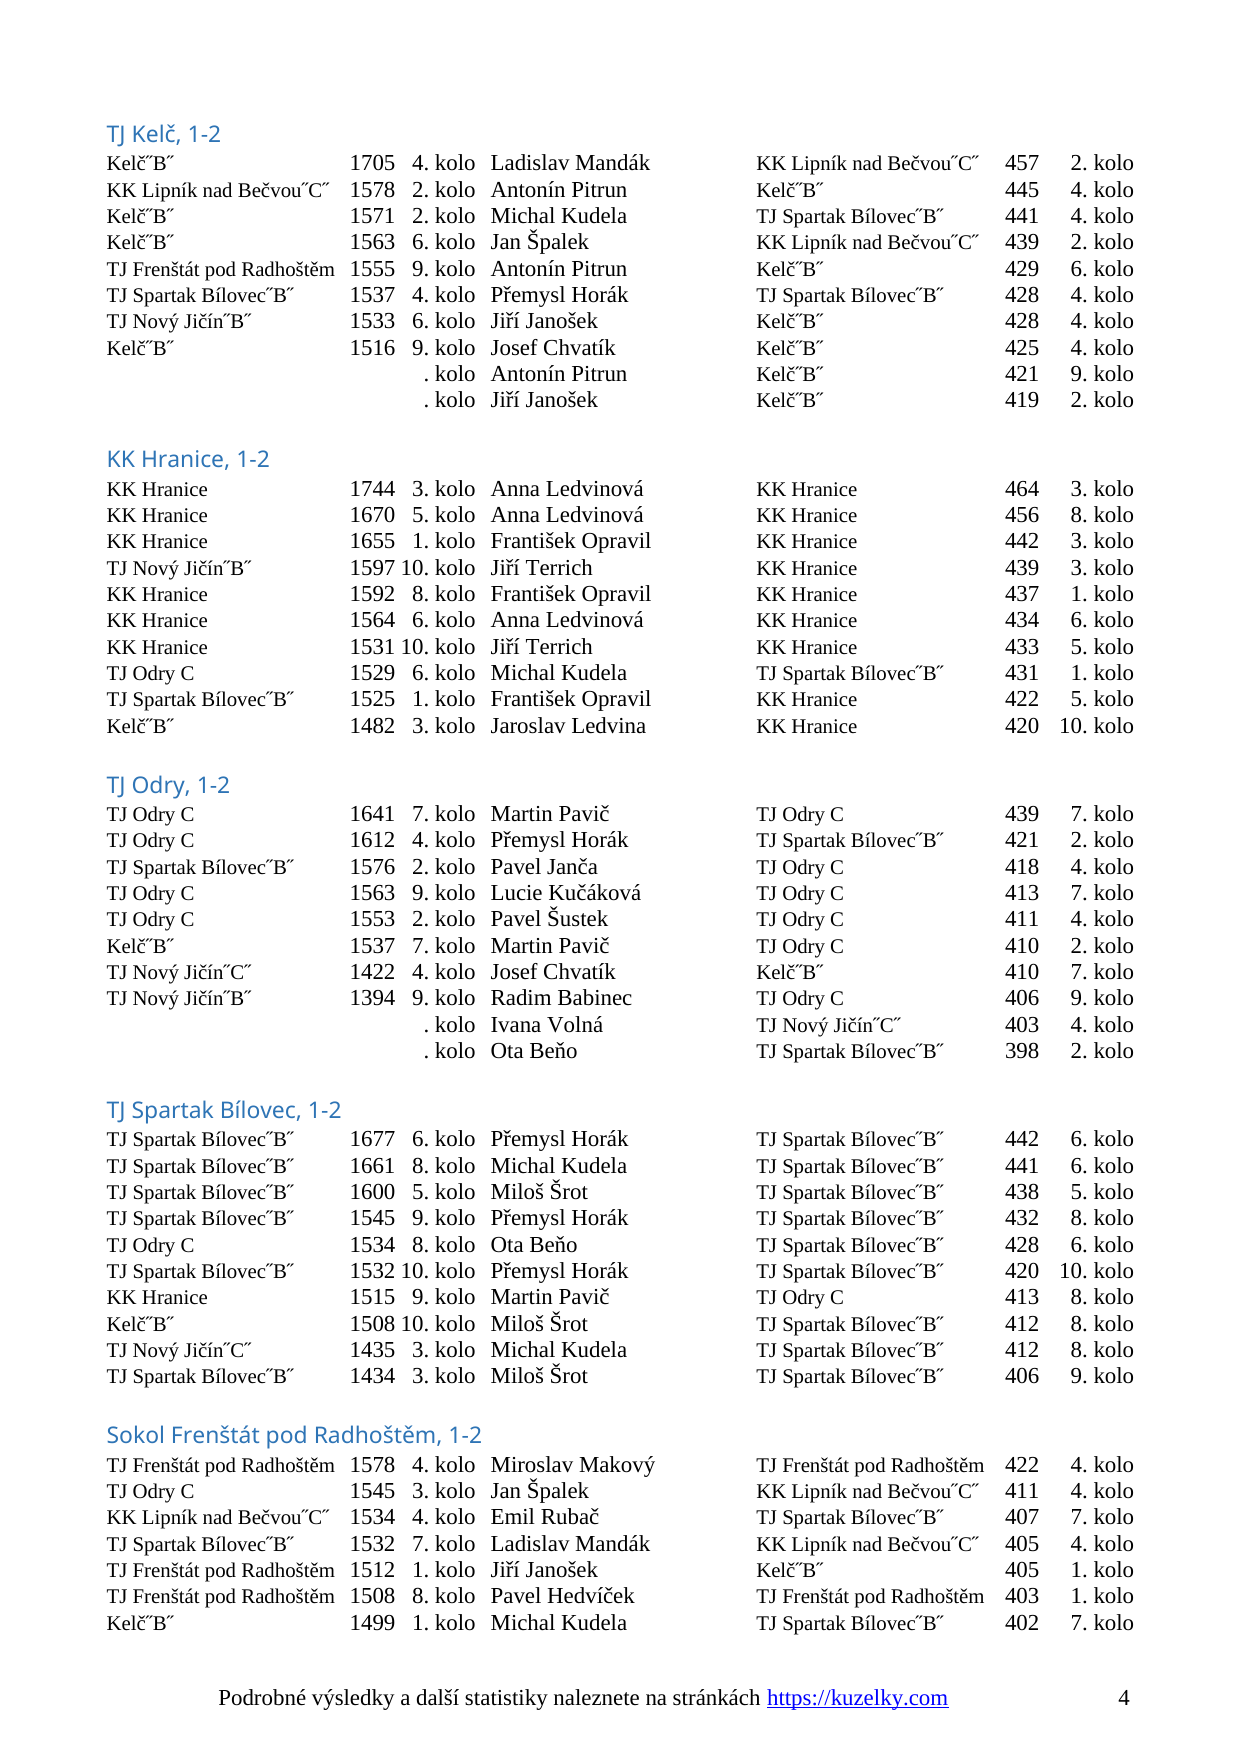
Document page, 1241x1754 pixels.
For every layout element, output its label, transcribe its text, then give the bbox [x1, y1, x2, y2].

text . kolo Jiří Janošek Kelč˝B˝ 419 2. kolo [106, 387, 1134, 413]
text TJ Odry C 1553 2. kolo Pavel Šustek TJ Odry C 411 4. kolo [106, 905, 1134, 932]
text TJ Odry C 1534 8. kolo Ota Beňo TJ Spartak Bílovec˝B˝ 428 6. kolo [106, 1231, 1134, 1257]
text Kelč˝B˝ 1499 1. kolo Michal Kudela TJ Spartak Bílovec˝B˝ 402 7. kolo [106, 1609, 1134, 1635]
text Kelč˝B˝ 1537 7. kolo Martin Pavič TJ Odry C 410 2. kolo [106, 932, 1134, 958]
subtitle TJ Kelč, 1-2 [106, 118, 1134, 149]
text KK Hranice 1744 3. kolo Anna Ledvinová KK Hranice 464 3. kolo [106, 475, 1134, 501]
text TJ Spartak Bílovec˝B˝ 1545 9. kolo Přemysl Horák TJ Spartak Bílovec˝B˝ 432 8. kolo [106, 1204, 1134, 1231]
subtitle TJ Spartak Bílovec, 1-2 [106, 1094, 1134, 1125]
text KK Lipník nad Bečvou˝C˝ 1534 4. kolo Emil Rubač TJ Spartak Bílovec˝B˝ 407 7. kolo [106, 1503, 1134, 1530]
text TJ Nový Jičín˝C˝ 1435 3. kolo Michal Kudela TJ Spartak Bílovec˝B˝ 412 8. kolo [106, 1336, 1134, 1362]
subtitle Sokol Frenštát pod Radhoštěm, 1-2 [106, 1419, 1134, 1451]
text . kolo Antonín Pitrun Kelč˝B˝ 421 9. kolo [106, 360, 1134, 387]
text TJ Spartak Bílovec˝B˝ 1525 1. kolo František Opravil KK Hranice 422 5. kolo [106, 686, 1134, 712]
text TJ Spartak Bílovec˝B˝ 1434 3. kolo Miloš Šrot TJ Spartak Bílovec˝B˝ 406 9. kolo [106, 1362, 1134, 1389]
text Kelč˝B˝ 1705 4. kolo Ladislav Mandák KK Lipník nad Bečvou˝C˝ 457 2. kolo [106, 149, 1134, 176]
text Kelč˝B˝ 1571 2. kolo Michal Kudela TJ Spartak Bílovec˝B˝ 441 4. kolo [106, 202, 1134, 228]
text TJ Odry C 1563 9. kolo Lucie Kučáková TJ Odry C 413 7. kolo [106, 879, 1134, 905]
text TJ Frenštát pod Radhoštěm 1508 8. kolo Pavel Hedvíček TJ Frenštát pod Radhoštěm 403 1. kolo [106, 1582, 1134, 1609]
text . kolo Ivana Volná TJ Nový Jičín˝C˝ 403 4. kolo [106, 1011, 1134, 1037]
text TJ Nový Jičín˝B˝ 1394 9. kolo Radim Babinec TJ Odry C 406 9. kolo [106, 984, 1134, 1011]
text TJ Spartak Bílovec˝B˝ 1677 6. kolo Přemysl Horák TJ Spartak Bílovec˝B˝ 442 6. kolo [106, 1125, 1134, 1152]
text TJ Frenštát pod Radhoštěm 1512 1. kolo Jiří Janošek Kelč˝B˝ 405 1. kolo [106, 1556, 1134, 1582]
text TJ Odry C 1529 6. kolo Michal Kudela TJ Spartak Bílovec˝B˝ 431 1. kolo [106, 659, 1134, 686]
text TJ Odry C 1612 4. kolo Přemysl Horák TJ Spartak Bílovec˝B˝ 421 2. kolo [106, 826, 1134, 853]
text Kelč˝B˝ 1516 9. kolo Josef Chvatík Kelč˝B˝ 425 4. kolo [106, 334, 1134, 360]
subtitle KK Hranice, 1-2 [106, 443, 1134, 475]
text TJ Frenštát pod Radhoštěm 1578 4. kolo Miroslav Makový TJ Frenštát pod Radhoštěm 422 4. kolo [106, 1451, 1134, 1477]
subtitle TJ Odry, 1-2 [106, 769, 1134, 800]
text Kelč˝B˝ 1508 10. kolo Miloš Šrot TJ Spartak Bílovec˝B˝ 412 8. kolo [106, 1310, 1134, 1336]
text TJ Nový Jičín˝B˝ 1533 6. kolo Jiří Janošek Kelč˝B˝ 428 4. kolo [106, 307, 1134, 334]
text . kolo Ota Beňo TJ Spartak Bílovec˝B˝ 398 2. kolo [106, 1037, 1134, 1063]
text Kelč˝B˝ 1563 6. kolo Jan Špalek KK Lipník nad Bečvou˝C˝ 439 2. kolo [106, 228, 1134, 255]
text TJ Spartak Bílovec˝B˝ 1532 10. kolo Přemysl Horák TJ Spartak Bílovec˝B˝ 420 10. kolo [106, 1257, 1134, 1283]
text Kelč˝B˝ 1482 3. kolo Jaroslav Ledvina KK Hranice 420 10. kolo [106, 712, 1134, 738]
text KK Hranice 1531 10. kolo Jiří Terrich KK Hranice 433 5. kolo [106, 633, 1134, 659]
text KK Lipník nad Bečvou˝C˝ 1578 2. kolo Antonín Pitrun Kelč˝B˝ 445 4. kolo [106, 176, 1134, 202]
text TJ Spartak Bílovec˝B˝ 1537 4. kolo Přemysl Horák TJ Spartak Bílovec˝B˝ 428 4. kolo [106, 281, 1134, 307]
text TJ Nový Jičín˝B˝ 1597 10. kolo Jiří Terrich KK Hranice 439 3. kolo [106, 554, 1134, 580]
text TJ Spartak Bílovec˝B˝ 1576 2. kolo Pavel Janča TJ Odry C 418 4. kolo [106, 853, 1134, 879]
text TJ Spartak Bílovec˝B˝ 1661 8. kolo Michal Kudela TJ Spartak Bílovec˝B˝ 441 6. kolo [106, 1152, 1134, 1178]
text TJ Frenštát pod Radhoštěm 1555 9. kolo Antonín Pitrun Kelč˝B˝ 429 6. kolo [106, 255, 1134, 281]
text KK Hranice 1655 1. kolo František Opravil KK Hranice 442 3. kolo [106, 527, 1134, 554]
text KK Hranice 1670 5. kolo Anna Ledvinová KK Hranice 456 8. kolo [106, 501, 1134, 527]
text TJ Spartak Bílovec˝B˝ 1600 5. kolo Miloš Šrot TJ Spartak Bílovec˝B˝ 438 5. kolo [106, 1178, 1134, 1204]
text KK Hranice 1564 6. kolo Anna Ledvinová KK Hranice 434 6. kolo [106, 606, 1134, 633]
text TJ Nový Jičín˝C˝ 1422 4. kolo Josef Chvatík Kelč˝B˝ 410 7. kolo [106, 958, 1134, 984]
text TJ Spartak Bílovec˝B˝ 1532 7. kolo Ladislav Mandák KK Lipník nad Bečvou˝C˝ 405 4. kolo [106, 1530, 1134, 1556]
text KK Hranice 1592 8. kolo František Opravil KK Hranice 437 1. kolo [106, 580, 1134, 606]
text TJ Odry C 1641 7. kolo Martin Pavič TJ Odry C 439 7. kolo [106, 800, 1134, 826]
text KK Hranice 1515 9. kolo Martin Pavič TJ Odry C 413 8. kolo [106, 1283, 1134, 1310]
text TJ Odry C 1545 3. kolo Jan Špalek KK Lipník nad Bečvou˝C˝ 411 4. kolo [106, 1477, 1134, 1503]
